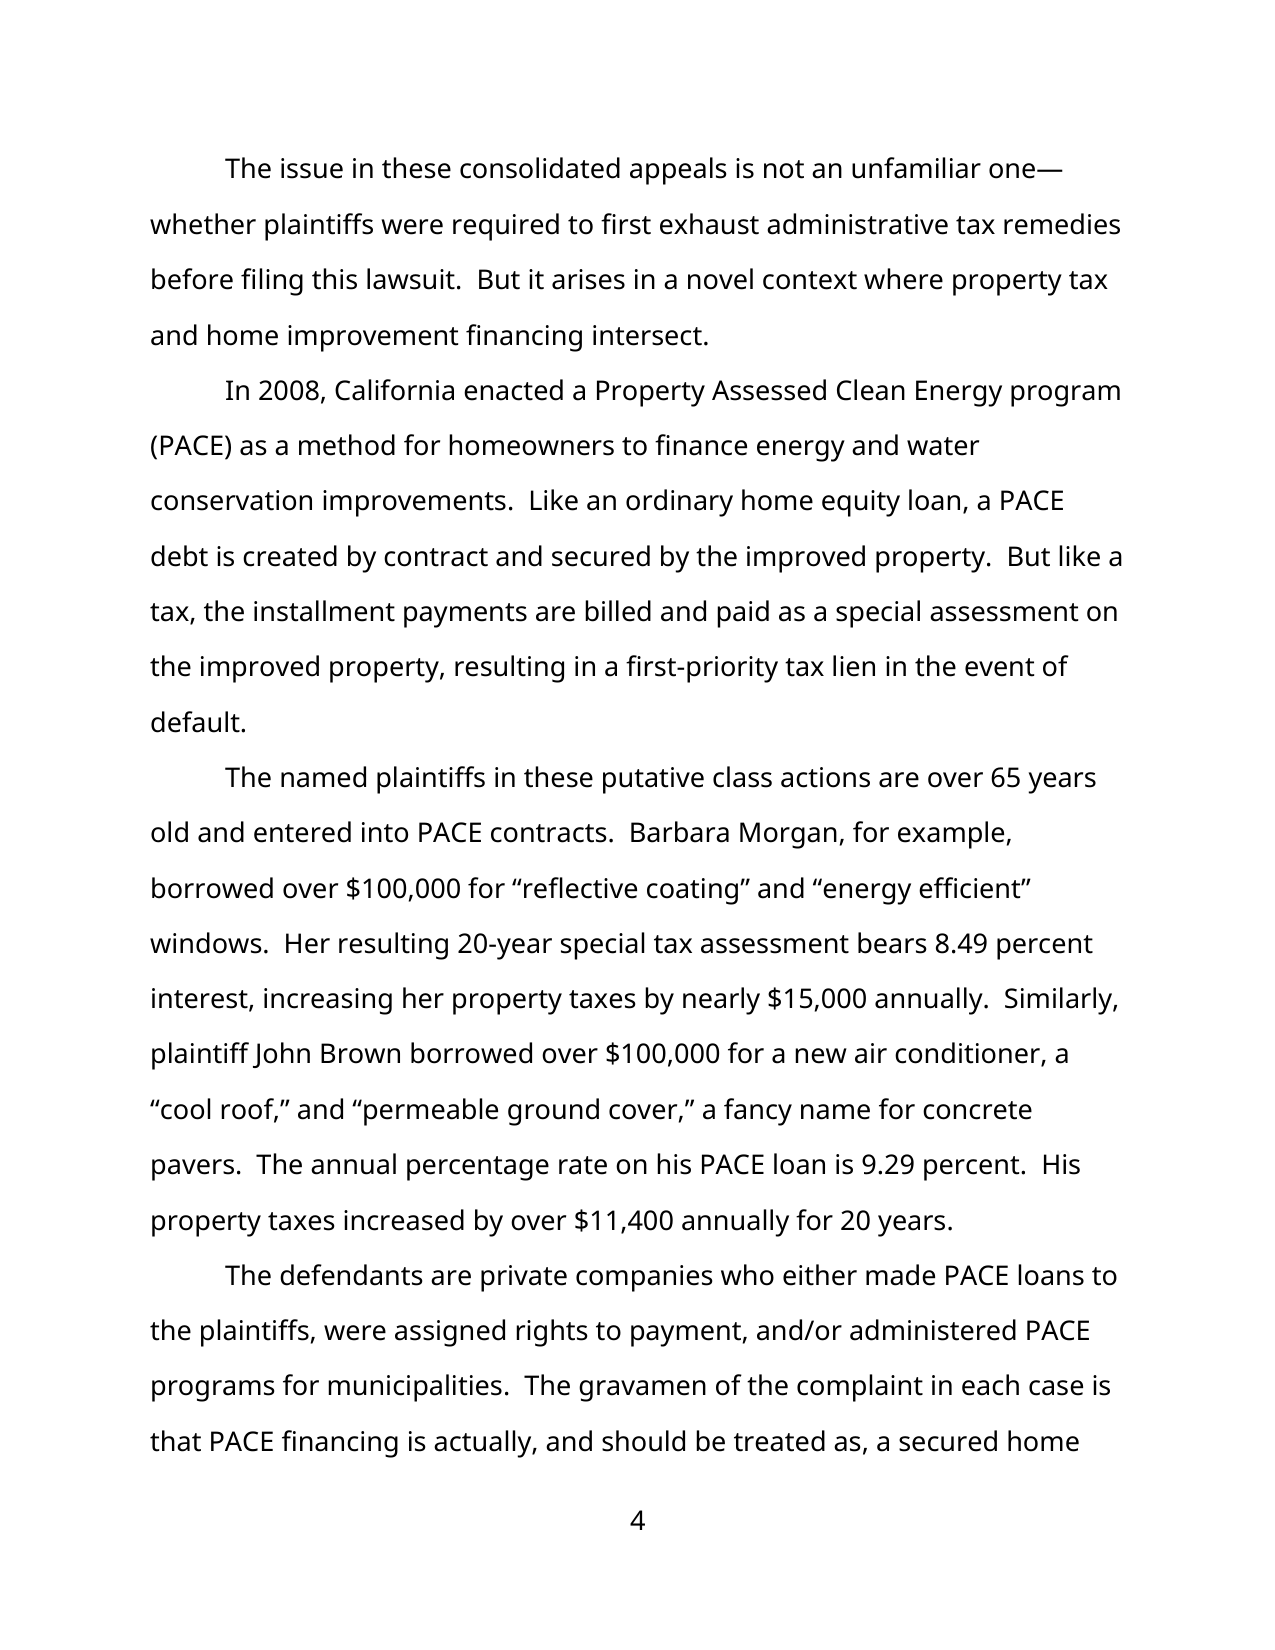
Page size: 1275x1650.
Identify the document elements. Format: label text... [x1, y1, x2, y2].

text The issue in these consolidated appeals is not an unfamiliar one—whether plaintiffs were required to first exhaust administrative tax remedies before filing this lawsuit. But it arises in a novel context where property tax and home improvement financing intersect. [150, 150, 1125, 353]
text The named plaintiffs in these putative class actions are over 65 years old and entered into PACE contracts. Barbara Morgan, for example, borrowed over $100,000 for “reflective coating” and “energy efficient” windows. Her resulting 20-year special tax assessment bears 8.49 percent interest, increasing her property taxes by nearly $15,000 annually. Similarly, plaintiff John Brown borrowed over $100,000 for a new air conditioner, a “cool roof,” and “permeable ground cover,” a fancy name for concrete pavers. The annual percentage rate on his PACE loan is 9.29 percent. His property taxes increased by over $11,400 annually for 20 years. [150, 758, 1125, 1238]
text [150, 1256, 1125, 1459]
text In 2008, California enacted a Property Assessed Clean Energy program (PACE) as a method for homeowners to finance energy and water conservation improvements. Like an ordinary home equity loan, a PACE debt is created by contract and secured by the improved property. But like a tax, the installment payments are billed and paid as a special assessment on the improved property, resulting in a first-priority tax lien in the event of default. [150, 371, 1125, 740]
